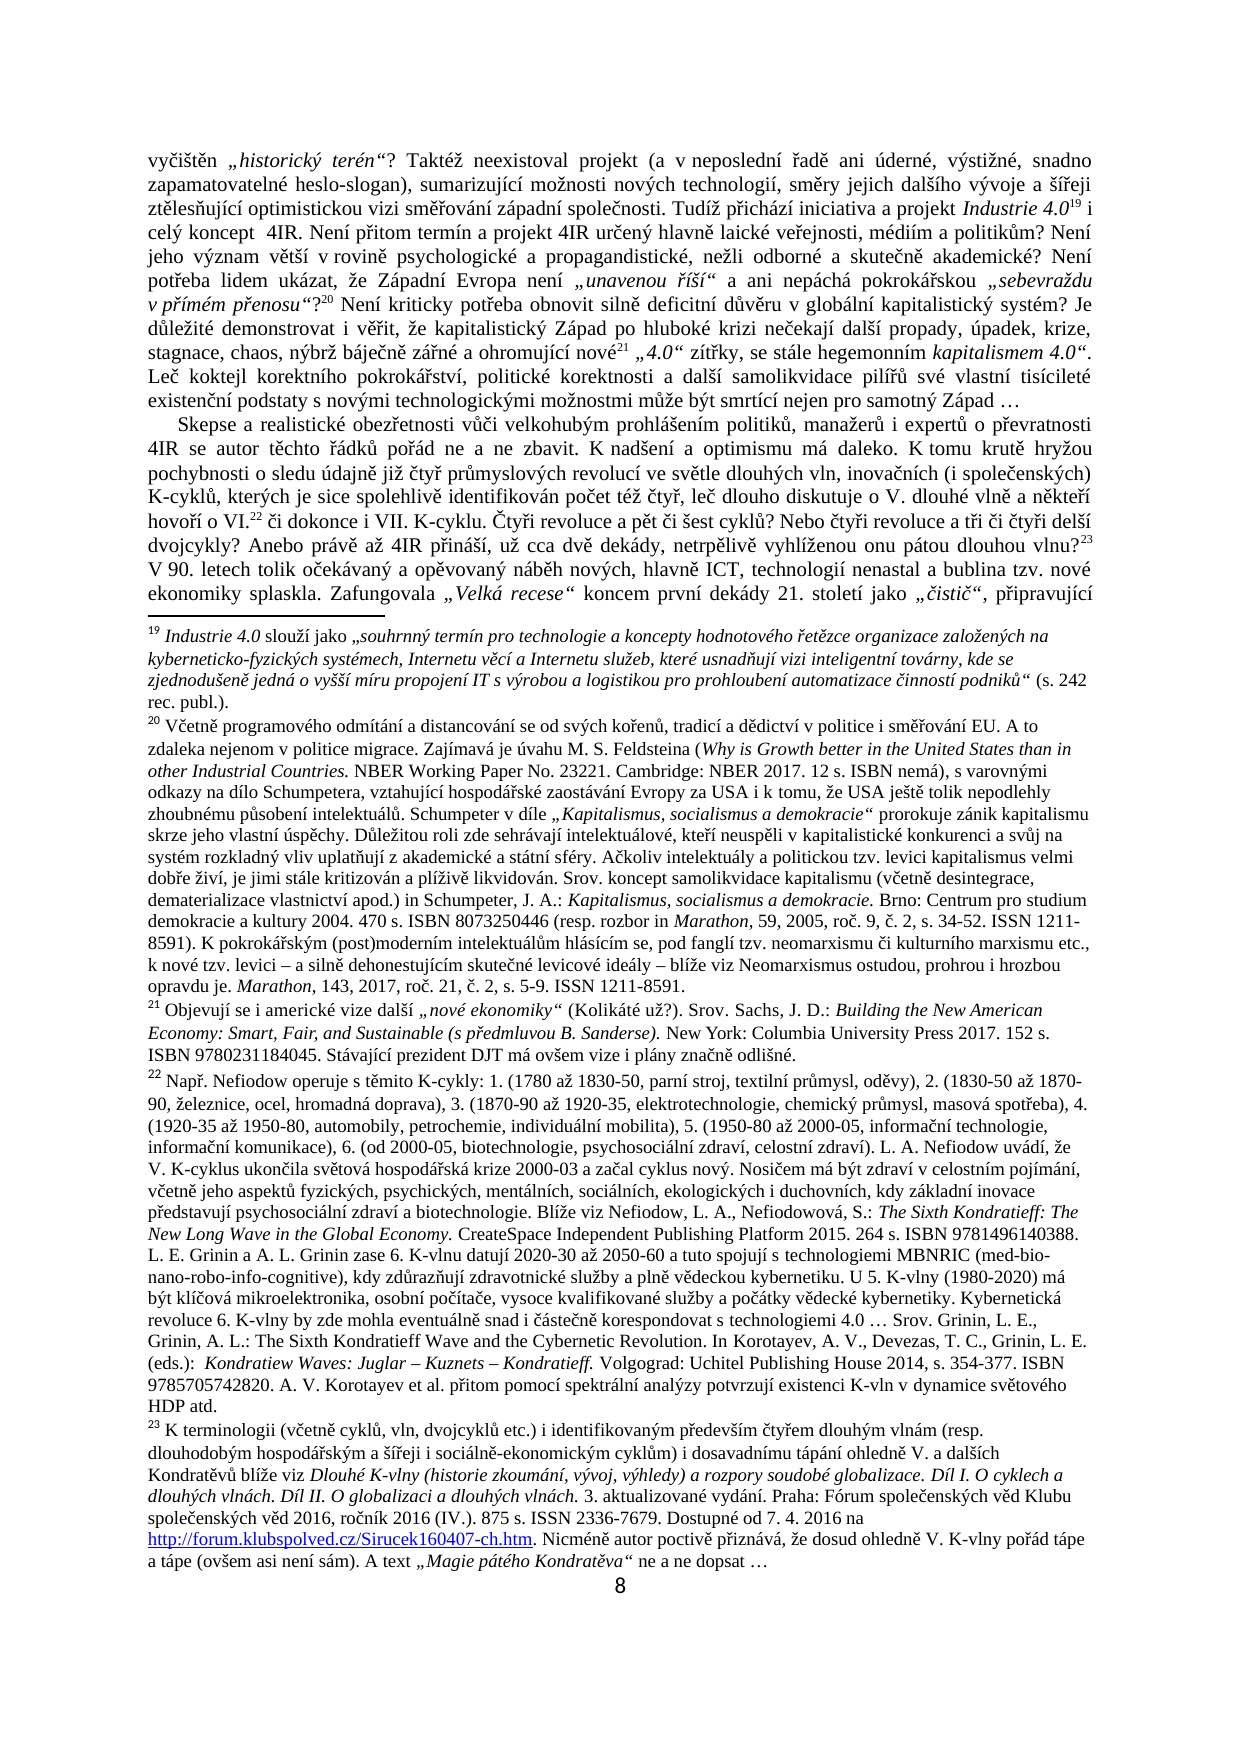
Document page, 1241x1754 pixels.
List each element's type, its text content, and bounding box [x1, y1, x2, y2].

text A proč se fenomén 4IR objevuje právě počátkem druhé dekády 21. století? Opravdu tehdy dochází k zásadnímu zlomu ve vývoji technologií (či k přechodu od kvantity ke kvalitě), vždyť přece i vývoj digitální komunikace, automatizace či robotizace probíhá už dlouho a spíše kontinuálně? Nebude to spíše tím, že v první dekádě 21. století nebyly až tak příhodné podmínky a ani společenská poptávka a potřeba? Nebo nebyl náležitě vyčištěn „historický terén“? Taktéž neexistoval projekt (a v neposlední řadě ani úderné, výstižné, snadno zapamatovatelné heslo-slogan), sumarizující možnosti nových technologií, směry jejich dalšího vývoje a šířeji ztělesňující optimistickou vizi směřování západní společnosti. Tudíž přichází iniciativa a projekt Industrie 4.0 i celý koncept 4IR. Není přitom termín a projekt 4IR určený hlavně laické veřejnosti, médiím a politikům? Není jeho význam větší v rovině psychologické a propagandistické, nežli odborné a skutečně akademické? Není potřeba lidem ukázat, že Západní Evropa není „unavenou říší“ a ani nepáchá pokrokářskou „sebevraždu v přímém přenosu“? Není kriticky potřeba obnovit silně deficitní důvěru v globální kapitalistický systém? Je důležité demonstrovat i věřit, že kapitalistický Západ po hluboké krizi nečekají další propady, úpadek, krize, stagnace, chaos, nýbrž báječně zářné a ohromující nové „4.0“ zítřky, se stále hegemonním kapitalismem 4.0“. Leč koktejl korektního pokrokářství, politické korektnosti a další samolikvidace pilířů své vlastní tisícileté existenční podstaty s novými technologickými možnostmi může být smrtící nejen pro samotný Západ … [148, 148, 1093, 412]
text Skepse a realistické obezřetnosti vůči velkohubým prohlášením politiků, manažerů i expertů o převratnosti 4IR se autor těchto řádků pořád ne a ne zbavit. K nadšení a optimismu má daleko. K tomu krutě hryžou pochybnosti o sledu údajně již čtyř průmyslových revolucí ve světle dlouhých vln, inovačních (i společenských) K-cyklů, kterých je sice spolehlivě identifikován počet též čtyř, leč dlouho diskutuje o V. dlouhé vlně a někteří hovoří o VI. či dokonce i VII. K-cyklu. Čtyři revoluce a pět či šest cyklů? Nebo čtyři revoluce a tři či čtyři delší dvojcykly? Anebo právě až 4IR přináší, už cca dvě dekády, netrpělivě vyhlíženou onu pátou dlouhou vlnu? V 90. letech tolik očekávaný a opěvovaný náběh nových, hlavně ICT, technologií nenastal a bublina tzv. nové ekonomiky splaskla. Zafungovala „Velká recese“ koncem první dekády 21. století jako „čistič“, připravující „historický terén“ pro jejich plnou aplikaci? V neposlední řadě se nelze zbavit silného dojmu, že celý módní projekt 4.0 není ničím jiným, nežli zase novou variací na staré známé téma transformací kapitalismu. [148, 412, 1093, 605]
